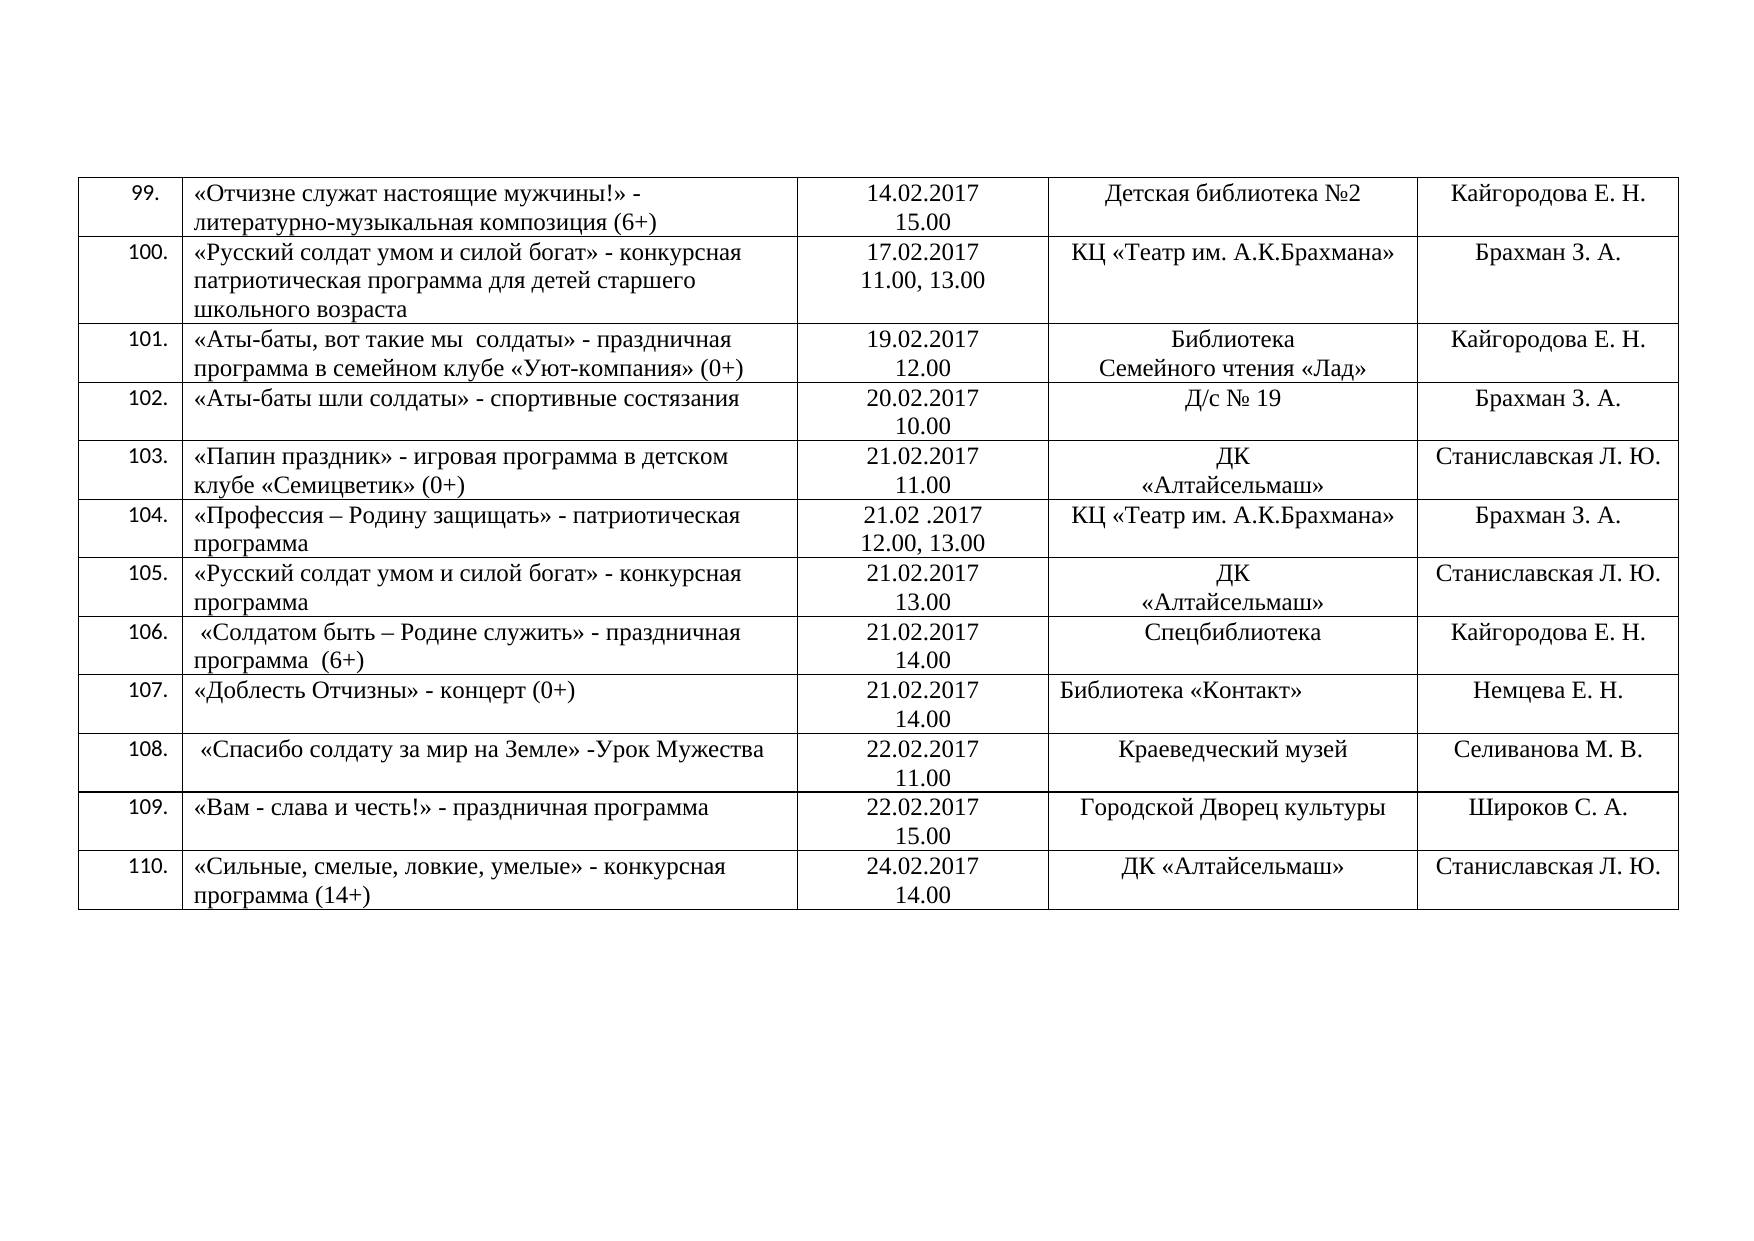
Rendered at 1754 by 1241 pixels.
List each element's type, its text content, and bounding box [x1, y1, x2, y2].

table_cell ДК «Алтайсельмаш» [1049, 441, 1417, 499]
table_cell 21.02.2017 11.00 [798, 441, 1048, 499]
table_cell Широков С. А. [1418, 793, 1678, 850]
table_cell Библиотека Семейного чтения «Лад» [1049, 324, 1417, 382]
table_cell 22.02.2017 15.00 [798, 793, 1048, 850]
table_cell 14.02.2017 15.00 [798, 178, 1048, 236]
table_cell «Русский солдат умом и силой богат» - конкурсная патриотическая программа для детей старшего школьного возраста [183, 237, 797, 323]
table_cell [79, 617, 182, 674]
table_cell Краеведческий музей [1049, 734, 1417, 791]
table_cell 21.02.2017 14.00 [798, 617, 1048, 674]
table_cell [79, 675, 182, 733]
table_cell [79, 793, 182, 850]
table_cell 19.02.2017 12.00 [798, 324, 1048, 382]
table_cell Городской Дворец культуры [1049, 793, 1417, 850]
table_cell Брахман З. А. [1418, 237, 1678, 323]
table_cell КЦ «Театр им. А.К.Брахмана» [1049, 237, 1417, 323]
table_cell «Аты-баты шли солдаты» - спортивные состязания [183, 383, 797, 440]
table_cell [79, 558, 182, 616]
table_cell «Вам - слава и честь!» - праздничная программа [183, 793, 797, 850]
table_cell Кайгородова Е. Н. [1418, 178, 1678, 236]
table_cell Станиславская Л. Ю. [1418, 851, 1678, 908]
table_cell Д/с № 19 [1049, 383, 1417, 440]
table_cell 21.02.2017 14.00 [798, 675, 1048, 733]
table_cell «Аты-баты, вот такие мы солдаты» - праздничная программа в семейном клубе «Уют-компания» (0+) [183, 324, 797, 382]
table_cell 22.02.2017 11.00 [798, 734, 1048, 791]
table_cell Станиславская Л. Ю. [1418, 558, 1678, 616]
table_cell «Сильные, смелые, ловкие, умелые» - конкурсная программа (14+) [183, 851, 797, 908]
table_cell Детская библиотека №2 [1049, 178, 1417, 236]
table_cell КЦ «Театр им. А.К.Брахмана» [1049, 500, 1417, 557]
table_cell Спецбиблиотека [1049, 617, 1417, 674]
table_cell 20.02.2017 10.00 [798, 383, 1048, 440]
table_cell [79, 734, 182, 791]
table_cell [79, 237, 182, 323]
table_cell Библиотека «Контакт» [1049, 675, 1417, 733]
table_cell «Русский солдат умом и силой богат» - конкурсная программа [183, 558, 797, 616]
table_cell 21.02 .2017 12.00, 13.00 [798, 500, 1048, 557]
table_cell «Профессия – Родину защищать» - патриотическая программа [183, 500, 797, 557]
table_cell «Папин праздник» - игровая программа в детском клубе «Семицветик» (0+) [465, 441, 797, 499]
table_cell Брахман З. А. [1418, 383, 1678, 440]
table_cell «Солдатом быть – Родине служить» - праздничная программа (6+) [183, 617, 797, 674]
table_cell Кайгородова Е. Н. [1418, 617, 1678, 674]
table_cell «Спасибо солдату за мир на Земле» -Урок Мужества [183, 734, 797, 791]
table_cell [79, 500, 182, 557]
table_cell ДК «Алтайсельмаш» [1049, 851, 1417, 908]
table_cell [79, 383, 182, 440]
table_cell 21.02.2017 13.00 [798, 558, 1048, 616]
table_cell 17.02.2017 11.00, 13.00 [798, 237, 1048, 323]
table_cell [79, 441, 182, 499]
table_cell Кайгородова Е. Н. [1418, 324, 1678, 382]
table_cell Брахман З. А. [1418, 500, 1678, 557]
table_cell [79, 324, 182, 382]
table_cell «Доблесть Отчизны» - концерт (0+) [183, 675, 797, 733]
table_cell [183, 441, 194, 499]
table_cell [79, 178, 182, 236]
table_cell ДК «Алтайсельмаш» [1049, 558, 1417, 616]
table_cell [79, 851, 182, 908]
table_cell Немцева Е. Н. [1418, 675, 1678, 733]
table_cell Станиславская Л. Ю. [1418, 441, 1678, 499]
table_cell 24.02.2017 14.00 [798, 851, 1048, 908]
table_cell «Отчизне служат настоящие мужчины!» - литературно-музыкальная композиция (6+) [183, 178, 797, 236]
table_cell Селиванова М. В. [1418, 734, 1678, 791]
